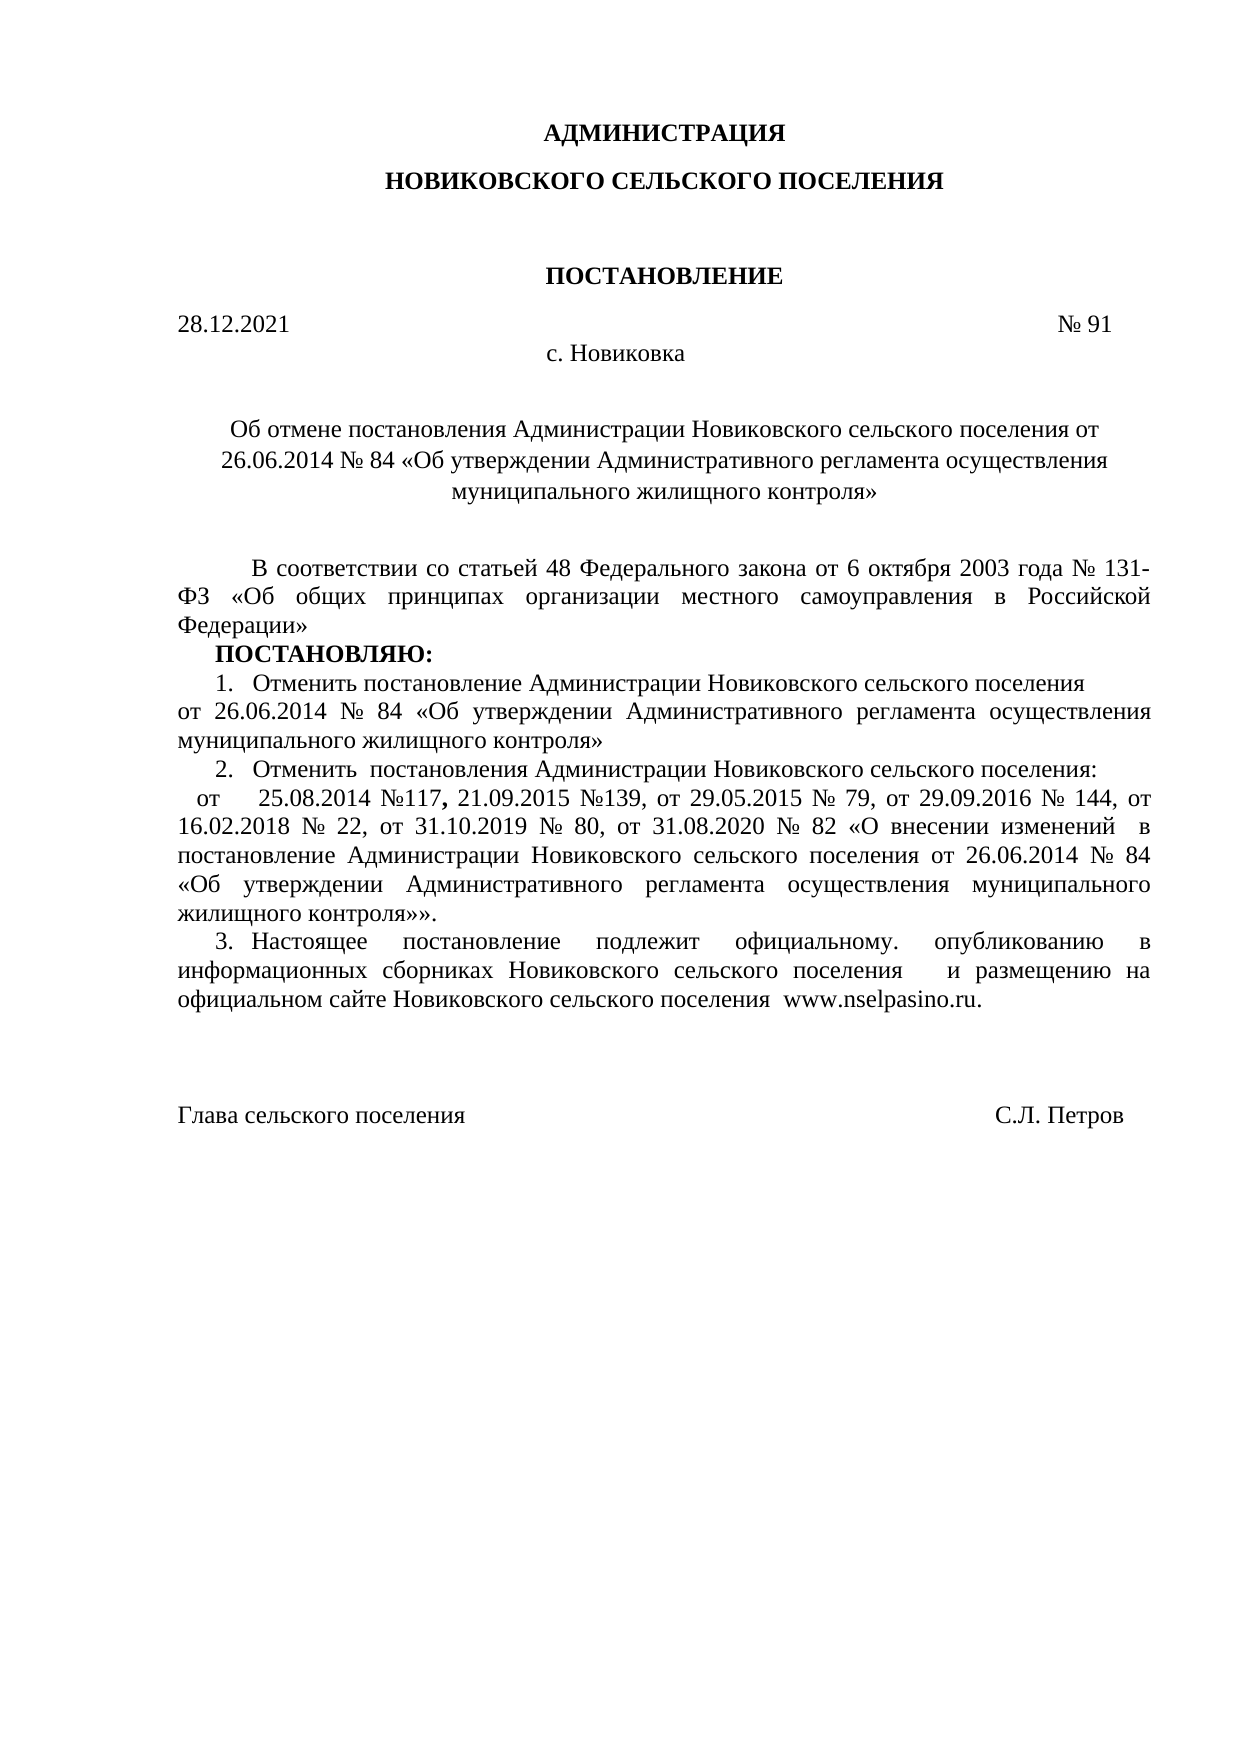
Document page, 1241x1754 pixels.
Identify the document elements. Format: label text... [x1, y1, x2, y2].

text Глава сельского поселения С.Л. Петров [177, 1100, 1152, 1128]
text от 25.08.2014 №117, 21.09.2015 №139, от 29.05.2015 № 79, от 29.09.2016 № 144, от 16.02.2018 № 22, от 31.10.2019 № 80, от 31.08.2020 № 82 «О внесении изменений в постановление Администрации Новиковского сельского поселения от 26.06.2014 № 84 «Об утверждении Административного регламента осуществления муниципального жилищного контроля»». [177, 783, 1152, 926]
list Отменить постановления Администрации Новиковского сельского поселения: [215, 754, 1152, 783]
text от 26.06.2014 № 84 «Об утверждении Административного регламента осуществления муниципального жилищного контроля» [177, 696, 1152, 754]
text ПОСТАНОВЛЯЮ: [177, 639, 1152, 668]
text ПОСТАНОВЛЕНИЕ [177, 261, 1152, 290]
list Отменить постановление Администрации Новиковского сельского поселения [215, 668, 1152, 696]
text с. Новиковка [177, 338, 1152, 366]
text АДМИНИСТРАЦИЯ [177, 118, 1152, 147]
list Настоящее постановление подлежит официальному. опубликованию в информационных сборниках Новиковского сельского поселения и размещению на официальном сайте Новиковского сельского поселения www.nselpasino.ru. [177, 926, 1152, 1013]
text 28.12.2021 № 91 [177, 309, 1152, 338]
text НОВИКОВСКОГО СЕЛЬСКОГО ПОСЕЛЕНИЯ [177, 166, 1152, 194]
text Об отмене постановления Администрации Новиковского сельского поселения от 26.06.2014 № 84 «Об утверждении Административного регламента осуществления муниципального жилищного контроля» [177, 414, 1152, 505]
text В соответствии со статьей 48 Федерального закона от 6 октября 2003 года № 131-ФЗ «Об общих принципах организации местного самоуправления в Российской Федерации» [177, 553, 1152, 639]
